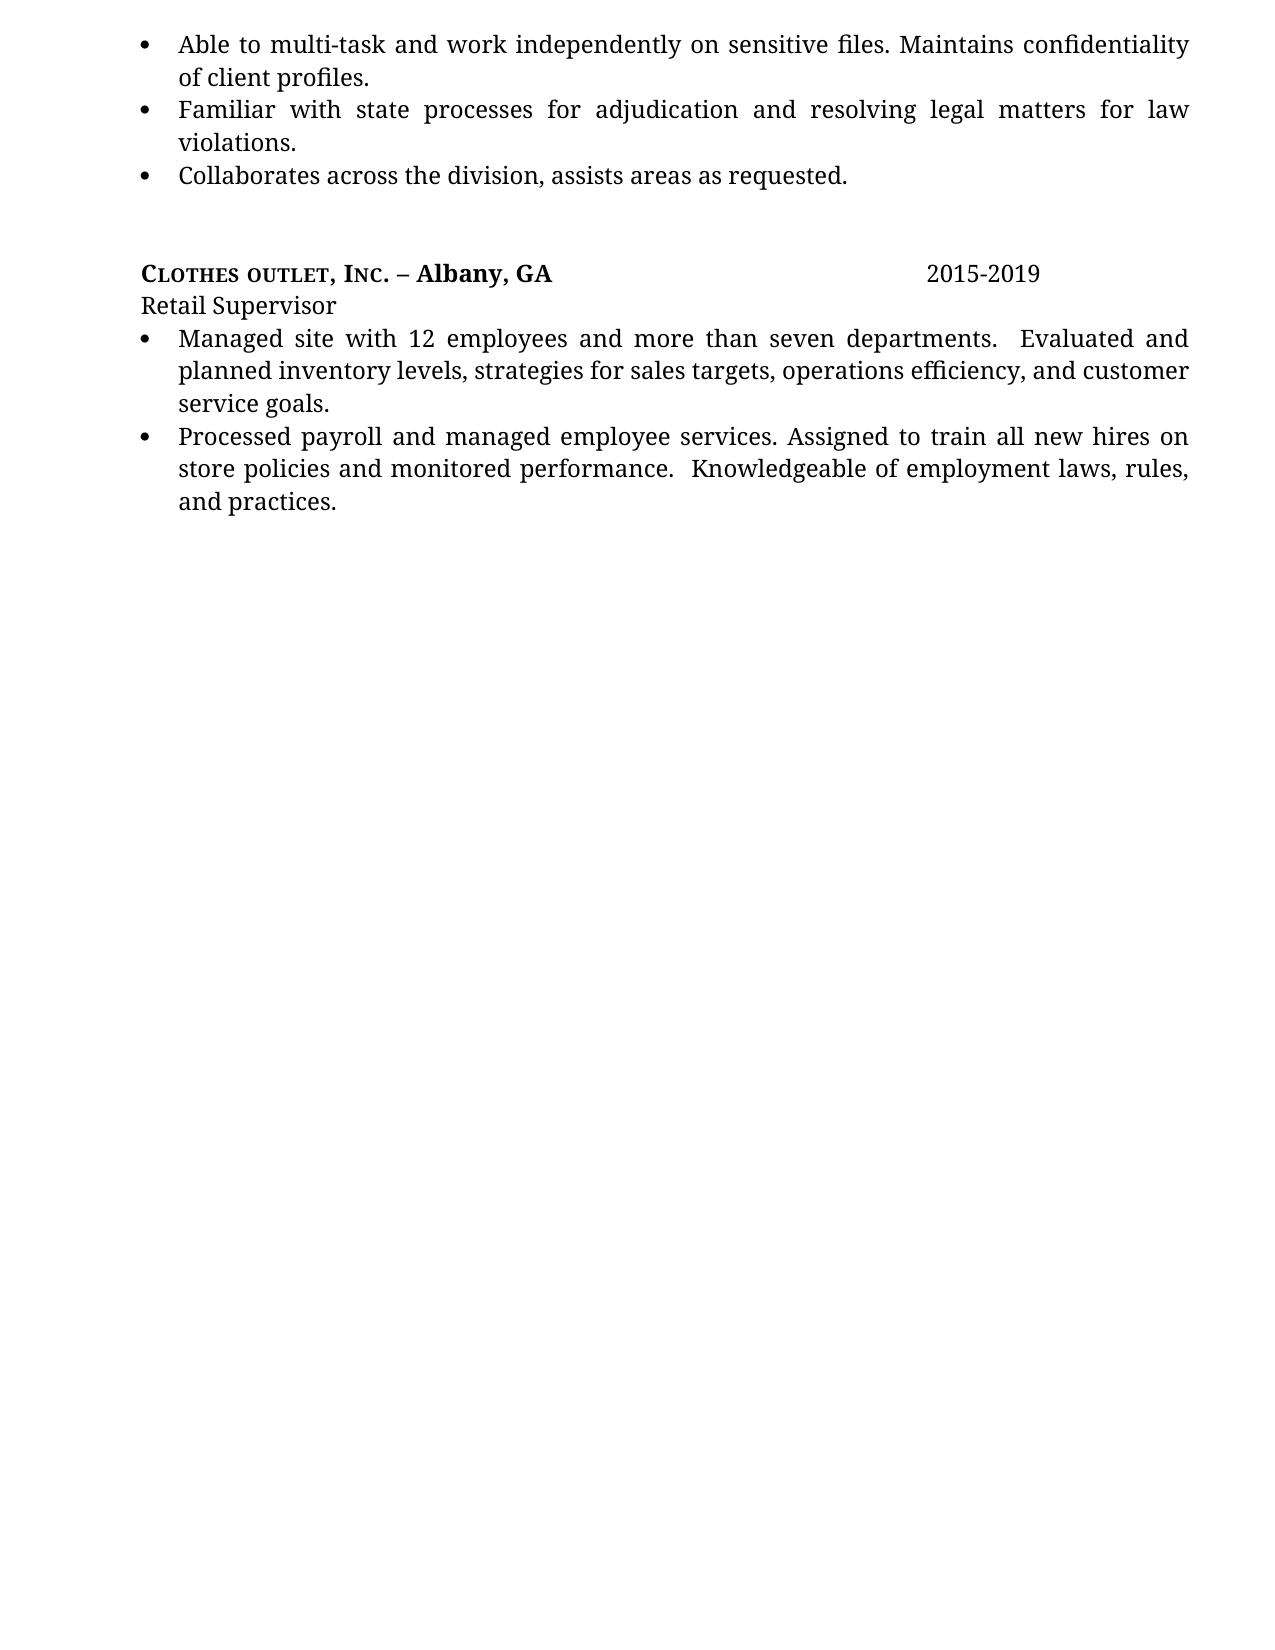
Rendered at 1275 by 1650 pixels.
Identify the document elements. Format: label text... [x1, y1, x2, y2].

list Familiar with state processes for adjudication and resolving legal matters for law violations. [141, 93, 1191, 158]
list Able to multi-task and work independently on sensitive files. Maintains confidentiality of client profiles. [141, 28, 1191, 93]
list Processed payroll and managed employee services. Assigned to train all new hires on store policies and monitored performance. Knowledgeable of employment laws, rules, and practices. [141, 419, 1191, 517]
text Clothes outlet, Inc. – Albany, GA 2015-2019 [141, 256, 1191, 289]
text Retail Supervisor [141, 289, 1191, 322]
list Collaborates across the division, assists areas as requested. [141, 158, 1191, 191]
list Managed site with 12 employees and more than seven departments. Evaluated and planned inventory levels, strategies for sales targets, operations efficiency, and customer service goals. [141, 322, 1191, 419]
